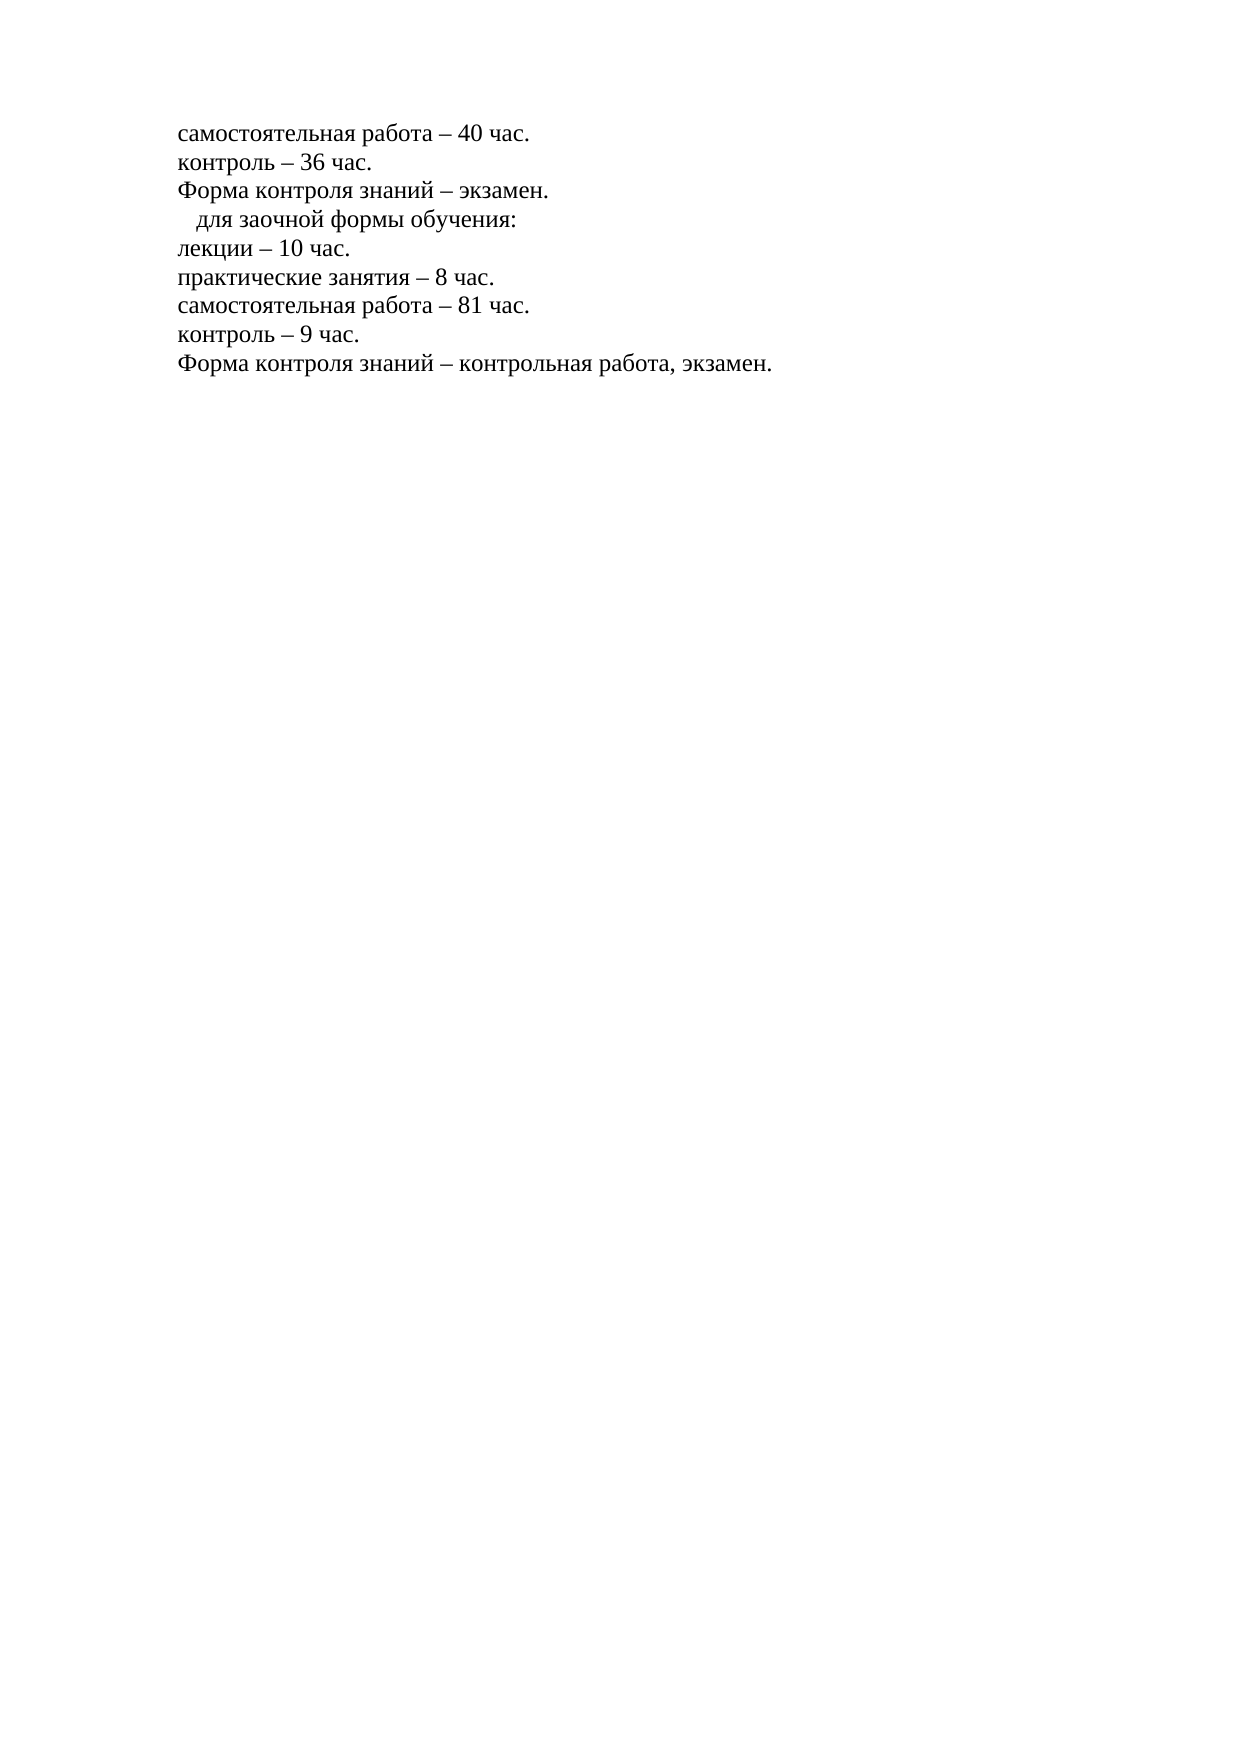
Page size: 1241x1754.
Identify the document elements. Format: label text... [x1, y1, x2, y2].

text лекции – 10 час. [177, 233, 1152, 262]
text практические занятия – 8 час. [177, 262, 1152, 291]
text для заочной формы обучения: [177, 204, 1152, 233]
text контроль – 9 час. [177, 319, 1152, 348]
text Форма контроля знаний – контрольная работа, экзамен. [177, 348, 1152, 377]
text самостоятельная работа – 40 час. [177, 118, 1152, 147]
text контроль – 36 час. [177, 147, 1152, 176]
text Форма контроля знаний – экзамен. [177, 176, 1152, 204]
text самостоятельная работа – 81 час. [177, 291, 1152, 319]
